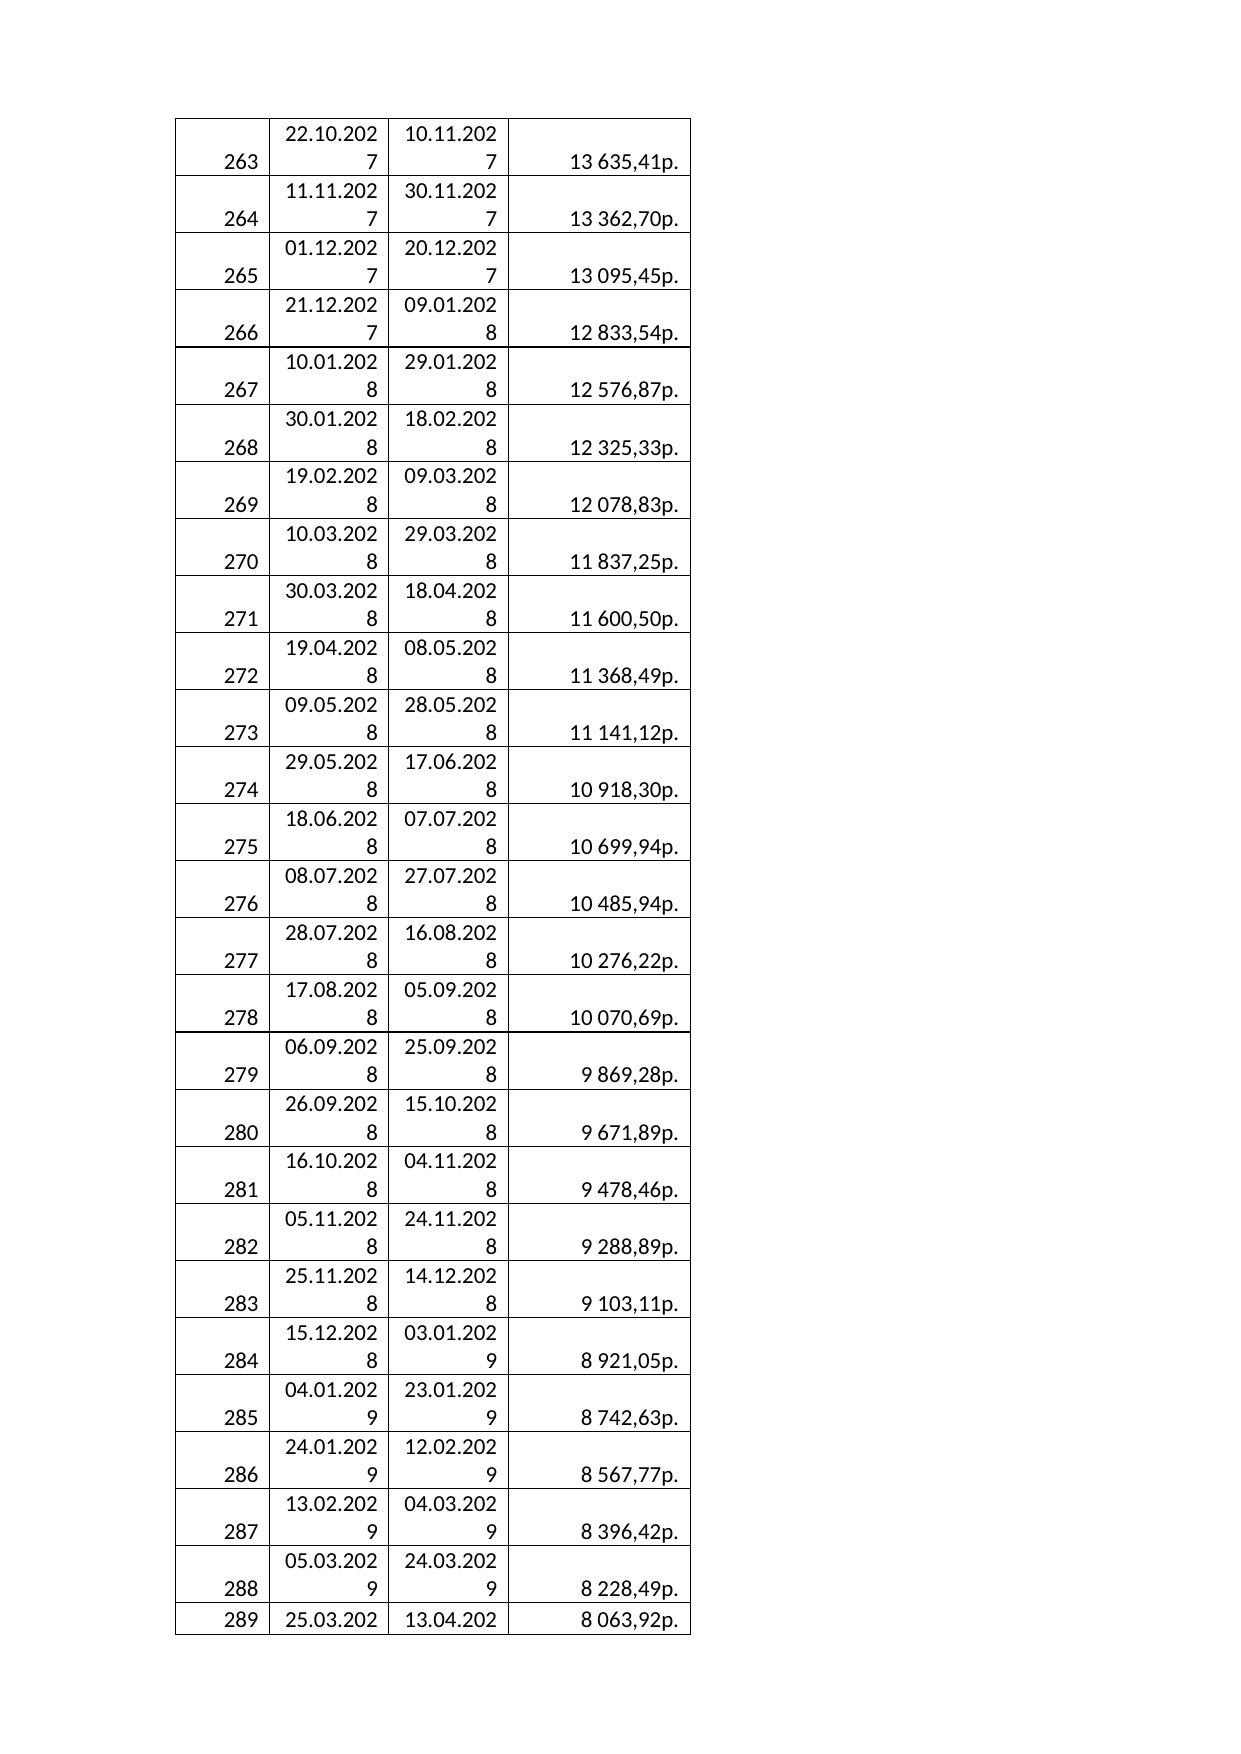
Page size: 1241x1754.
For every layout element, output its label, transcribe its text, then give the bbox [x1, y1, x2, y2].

table_cell 25.03.2029 [270, 1603, 388, 1633]
table_cell 21.12.2027 [270, 290, 388, 346]
table_cell 9 478,46р. [509, 1147, 690, 1203]
table_cell 18.02.2028 [389, 405, 508, 461]
table_cell 10 699,94р. [509, 804, 690, 860]
table_cell 8 742,63р. [509, 1375, 690, 1431]
table_cell 8 396,42р. [509, 1489, 690, 1545]
table_cell 277 [176, 918, 269, 974]
table_cell 05.11.2028 [270, 1204, 388, 1260]
table_cell 13.04.2029 [389, 1603, 508, 1633]
table_cell 265 [176, 233, 269, 289]
table_cell 09.03.2028 [389, 462, 508, 518]
table_cell 8 567,77р. [509, 1432, 690, 1488]
table_cell 273 [176, 690, 269, 746]
table_cell 03.01.2029 [389, 1318, 508, 1374]
table_cell 267 [176, 348, 269, 403]
table_cell 22.10.2027 [270, 119, 388, 175]
table_cell 287 [176, 1489, 269, 1545]
table_cell 289 [176, 1603, 269, 1633]
table_cell 12 078,83р. [509, 462, 690, 518]
table_cell 26.09.2028 [270, 1090, 388, 1146]
table_cell 15.10.2028 [389, 1090, 508, 1146]
table_cell 11.11.2027 [270, 176, 388, 232]
table_cell 269 [176, 462, 269, 518]
table_cell 14.12.2028 [389, 1261, 508, 1317]
table_cell 12 325,33р. [509, 405, 690, 461]
table_cell 25.11.2028 [270, 1261, 388, 1317]
table_cell 264 [176, 176, 269, 232]
table_cell 280 [176, 1090, 269, 1146]
table_cell 275 [176, 804, 269, 860]
table_cell 13 095,45р. [509, 233, 690, 289]
table_cell 06.09.2028 [270, 1033, 388, 1088]
table_cell 30.11.2027 [389, 176, 508, 232]
table_cell 13.02.2029 [270, 1489, 388, 1545]
table_cell 9 671,89р. [509, 1090, 690, 1146]
table_cell 05.03.2029 [270, 1546, 388, 1602]
table_cell 18.04.2028 [389, 576, 508, 632]
table_cell 24.01.2029 [270, 1432, 388, 1488]
table_cell 29.03.2028 [389, 519, 508, 575]
table_cell 24.03.2029 [389, 1546, 508, 1602]
table_cell 11 600,50р. [509, 576, 690, 632]
table_cell 12 833,54р. [509, 290, 690, 346]
table_cell 274 [176, 747, 269, 803]
table_cell 282 [176, 1204, 269, 1260]
table_cell 30.01.2028 [270, 405, 388, 461]
table_cell 11 837,25р. [509, 519, 690, 575]
table_cell 28.05.2028 [389, 690, 508, 746]
table_cell 9 103,11р. [509, 1261, 690, 1317]
table_cell 28.07.2028 [270, 918, 388, 974]
table_cell 09.01.2028 [389, 290, 508, 346]
table_cell 10 918,30р. [509, 747, 690, 803]
table_cell 284 [176, 1318, 269, 1374]
table_cell 29.01.2028 [389, 348, 508, 403]
table_cell 04.03.2029 [389, 1489, 508, 1545]
table_cell 08.07.2028 [270, 861, 388, 917]
table_cell 271 [176, 576, 269, 632]
table_cell 9 288,89р. [509, 1204, 690, 1260]
table_cell 10.03.2028 [270, 519, 388, 575]
table_cell 279 [176, 1033, 269, 1088]
table_cell 12 576,87р. [509, 348, 690, 403]
table_cell 10.01.2028 [270, 348, 388, 403]
table_cell 270 [176, 519, 269, 575]
table_cell 10.11.2027 [389, 119, 508, 175]
table_cell 285 [176, 1375, 269, 1431]
table_cell 20.12.2027 [389, 233, 508, 289]
table_cell 10 276,22р. [509, 918, 690, 974]
table_cell 263 [176, 119, 269, 175]
table_cell 278 [176, 975, 269, 1031]
table_cell 286 [176, 1432, 269, 1488]
table_cell 25.09.2028 [389, 1033, 508, 1088]
table_cell 281 [176, 1147, 269, 1203]
table_cell 9 869,28р. [509, 1033, 690, 1088]
table_cell 13 362,70р. [509, 176, 690, 232]
table_cell 09.05.2028 [270, 690, 388, 746]
table_cell 17.06.2028 [389, 747, 508, 803]
table_cell 13 635,41р. [509, 119, 690, 175]
table_cell 19.02.2028 [270, 462, 388, 518]
table_cell 08.05.2028 [389, 633, 508, 689]
table_cell 29.05.2028 [270, 747, 388, 803]
table_cell 276 [176, 861, 269, 917]
table_cell 10 485,94р. [509, 861, 690, 917]
table_cell 27.07.2028 [389, 861, 508, 917]
table_cell 283 [176, 1261, 269, 1317]
table_cell 04.01.2029 [270, 1375, 388, 1431]
table_cell 10 070,69р. [509, 975, 690, 1031]
table_cell 30.03.2028 [270, 576, 388, 632]
table_cell 07.07.2028 [389, 804, 508, 860]
table_cell 04.11.2028 [389, 1147, 508, 1203]
table_cell 8 063,92р. [509, 1603, 690, 1633]
table_cell 15.12.2028 [270, 1318, 388, 1374]
table_cell 8 228,49р. [509, 1546, 690, 1602]
table_cell 17.08.2028 [270, 975, 388, 1031]
table_cell 11 368,49р. [509, 633, 690, 689]
table_cell 19.04.2028 [270, 633, 388, 689]
table_cell 18.06.2028 [270, 804, 388, 860]
table_cell 12.02.2029 [389, 1432, 508, 1488]
table_cell 24.11.2028 [389, 1204, 508, 1260]
table_cell 268 [176, 405, 269, 461]
table_cell 288 [176, 1546, 269, 1602]
table_cell 266 [176, 290, 269, 346]
table_cell 272 [176, 633, 269, 689]
table_cell 01.12.2027 [270, 233, 388, 289]
table_cell 16.08.2028 [389, 918, 508, 974]
table_cell 05.09.2028 [389, 975, 508, 1031]
table_cell 23.01.2029 [389, 1375, 508, 1431]
table_cell 8 921,05р. [509, 1318, 690, 1374]
table_cell 11 141,12р. [509, 690, 690, 746]
table_cell 16.10.2028 [270, 1147, 388, 1203]
